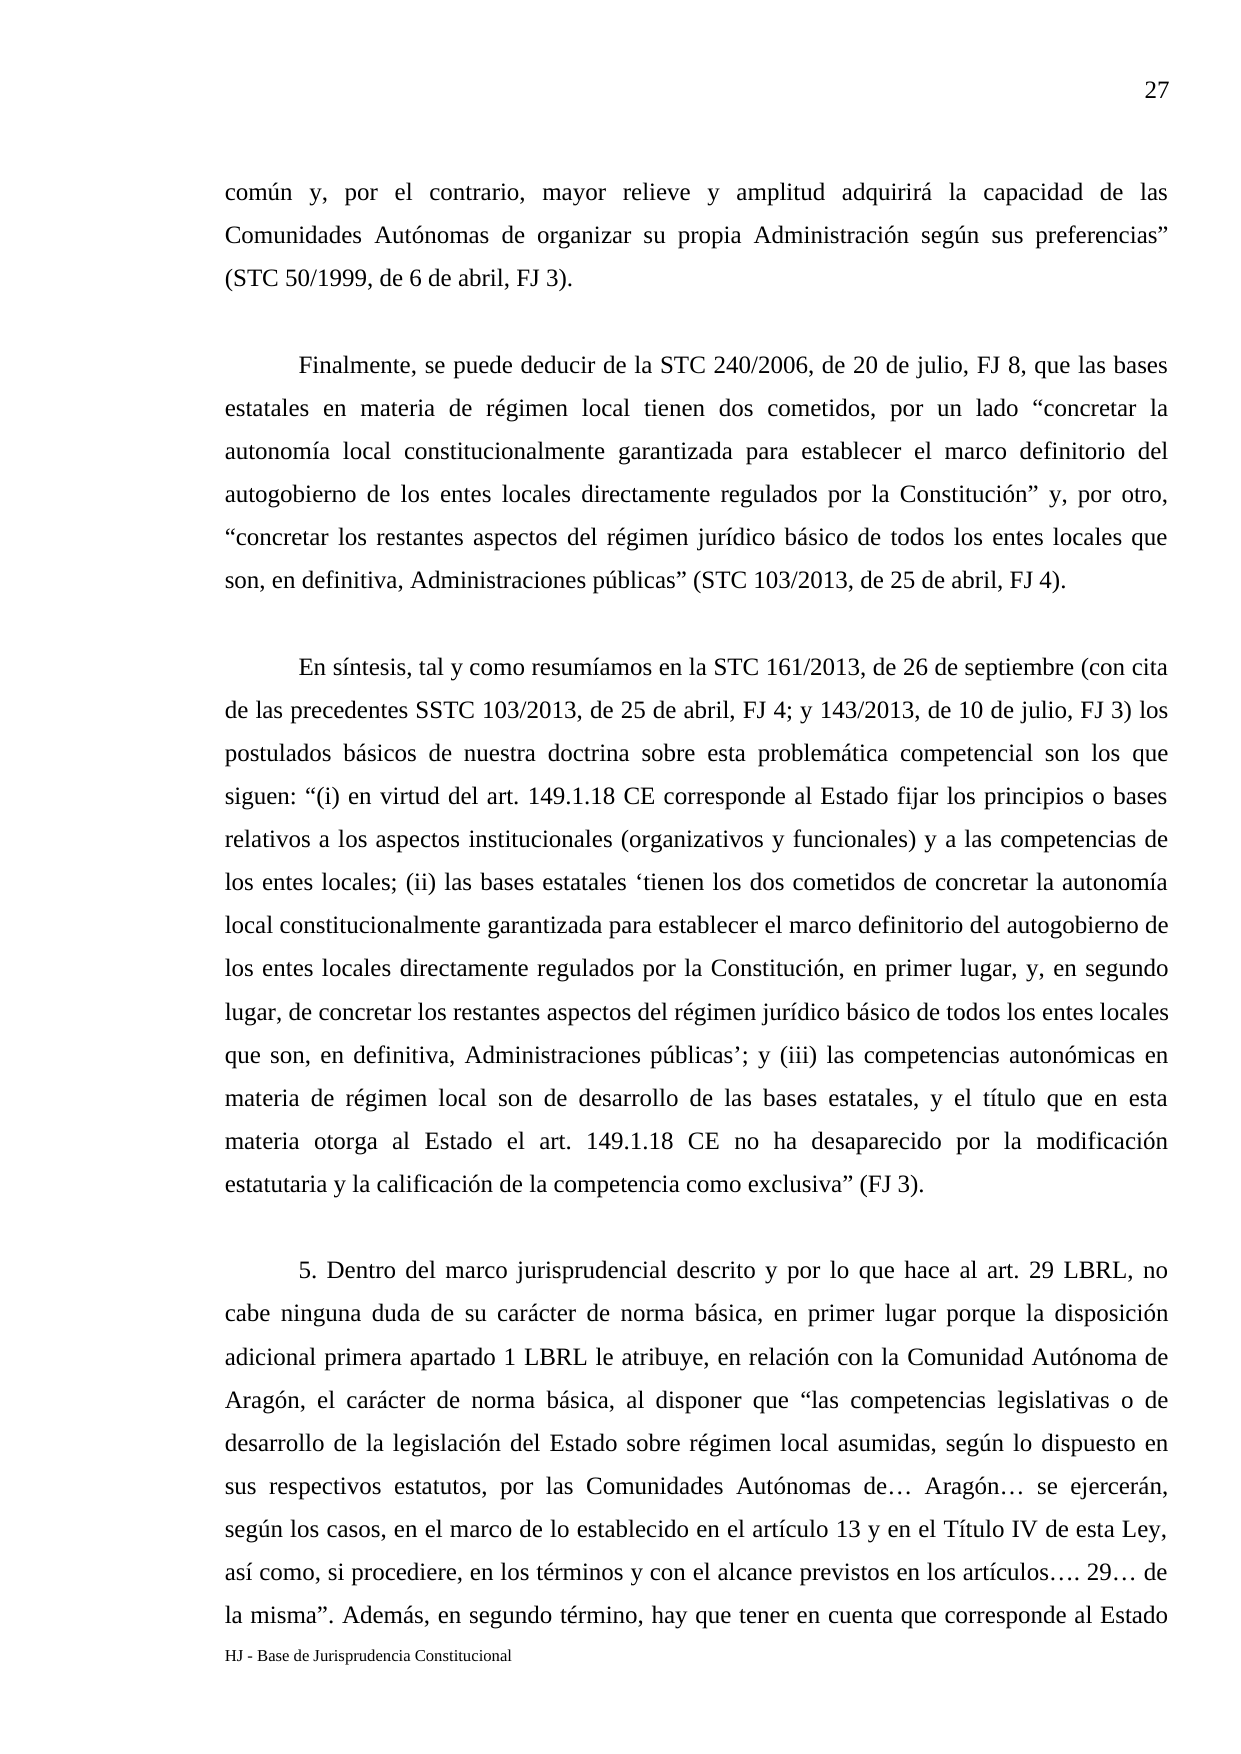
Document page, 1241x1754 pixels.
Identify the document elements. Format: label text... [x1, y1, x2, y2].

text En síntesis, tal y como resumíamos en la STC 161/2013, de 26 de septiembre (con cita de las precedentes SSTC 103/2013, de 25 de abril, FJ 4; y 143/2013, de 10 de julio, FJ 3) los postulados básicos de nuestra doctrina sobre esta problemática competencial son los que siguen: “(i) en virtud del art. 149.1.18 CE corresponde al Estado fijar los principios o bases relativos a los aspectos institucionales (organizativos y funcionales) y a las competencias de los entes locales; (ii) las bases estatales ‘tienen los dos cometidos de concretar la autonomía local constitucionalmente garantizada para establecer el marco definitorio del autogobierno de los entes locales directamente regulados por la Constitución, en primer lugar, y, en segundo lugar, de concretar los restantes aspectos del régimen jurídico básico de todos los entes locales que son, en definitiva, Administraciones públicas’; y (iii) las competencias autonómicas en materia de régimen local son de desarrollo de las bases estatales, y el título que en esta materia otorga al Estado el art. 149.1.18 CE no ha desaparecido por la modificación estatutaria y la calificación de la competencia como exclusiva” (FJ 3). [224, 652, 1169, 1198]
text Finalmente, se puede deducir de la STC 240/2006, de 20 de julio, FJ 8, que las bases estatales en materia de régimen local tienen dos cometidos, por un lado “concretar la autonomía local constitucionalmente garantizada para establecer el marco definitorio del autogobierno de los entes locales directamente regulados por la Constitución” y, por otro, “concretar los restantes aspectos del régimen jurídico básico de todos los entes locales que son, en definitiva, Administraciones públicas” (STC 103/2013, de 25 de abril, FJ 4). [224, 350, 1169, 594]
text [224, 177, 1169, 292]
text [224, 1255, 1169, 1629]
